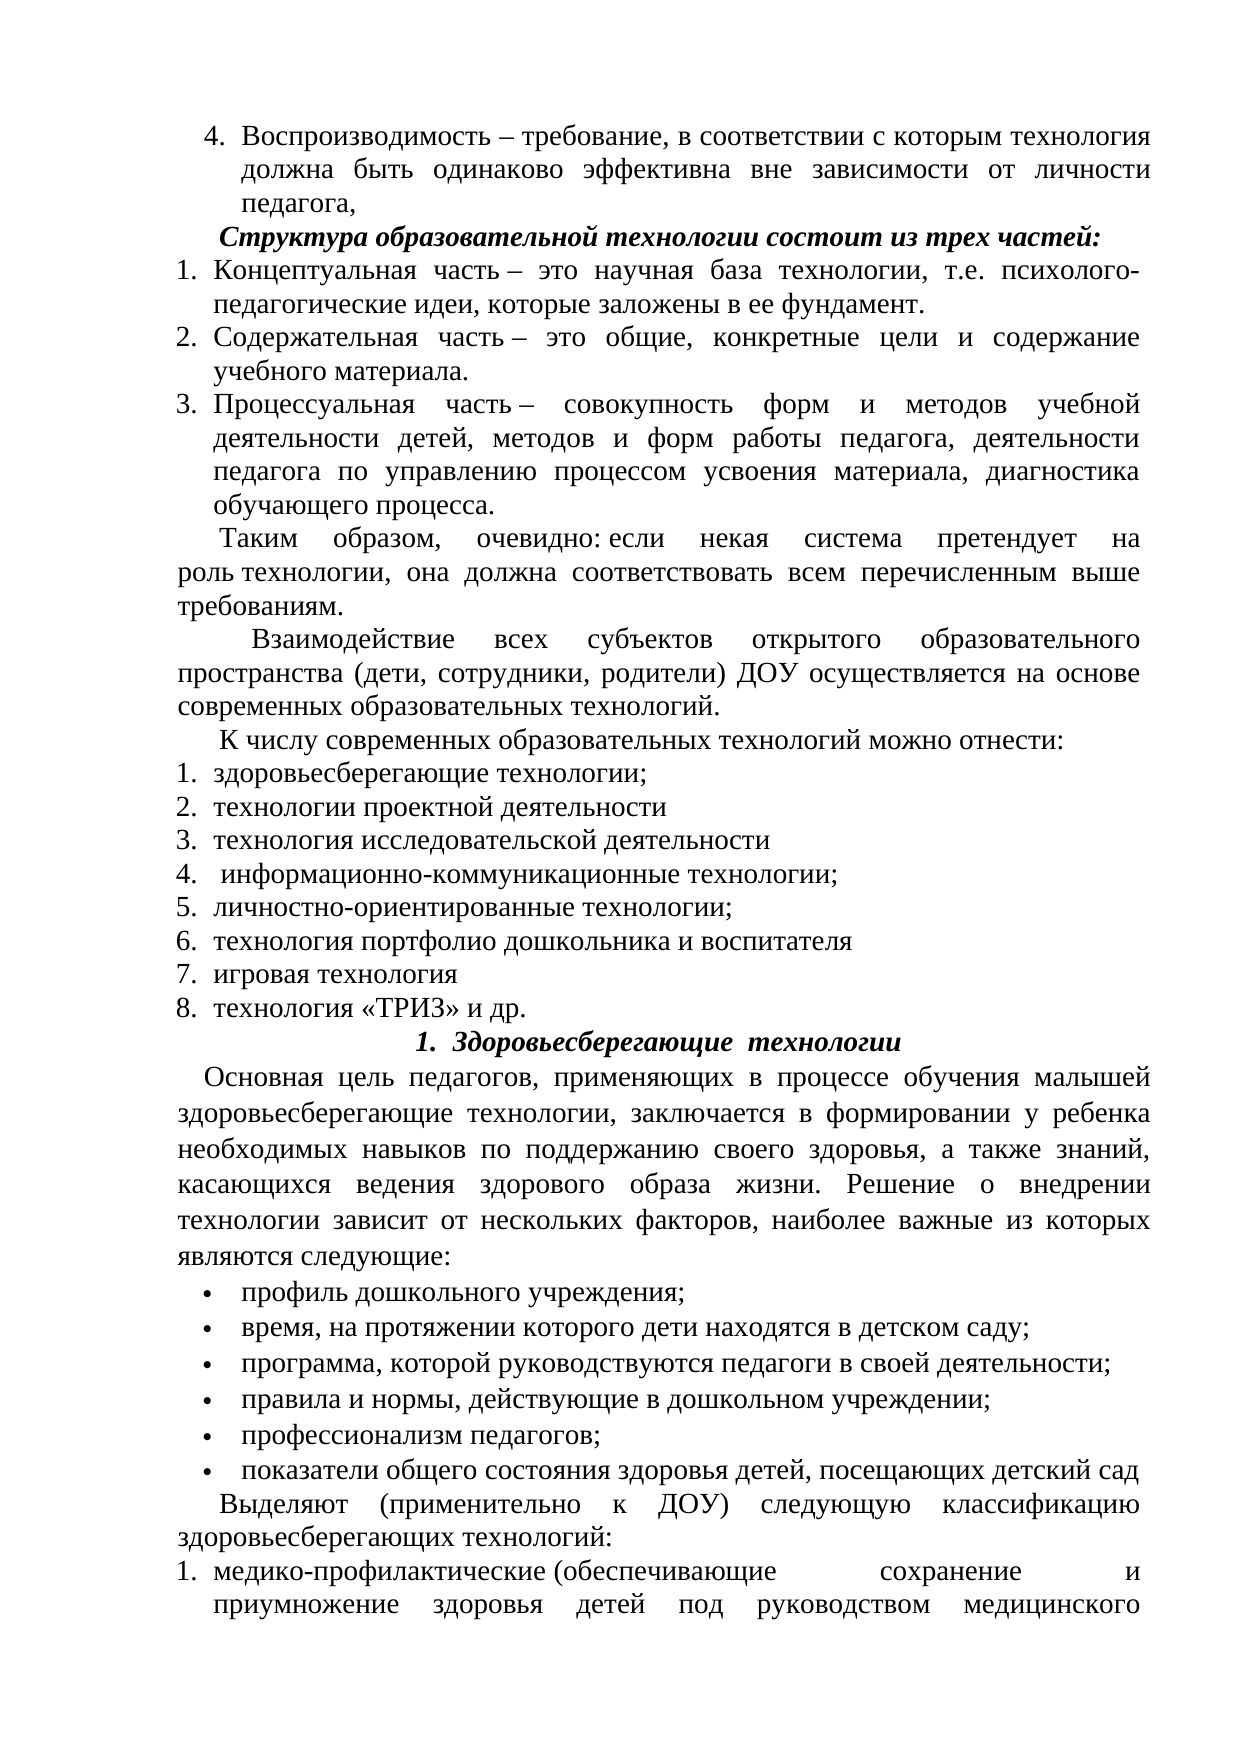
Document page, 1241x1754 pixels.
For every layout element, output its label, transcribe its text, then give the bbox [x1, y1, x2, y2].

text Взаимодействие всех субъектов открытого образовательного пространства (дети, сотрудники, родители) ДОУ осуществляется на основе современных образовательных технологий. [177, 621, 1141, 722]
list технология портфолио дошкольника и воспитателя [176, 923, 1141, 957]
text К числу современных образовательных технологий можно отнести: [177, 722, 1141, 755]
list Содержательная часть – это общие, конкретные цели и содержание учебного материала. [176, 319, 1141, 386]
text Структура образовательной технологии состоит из трех частей: [177, 219, 1141, 252]
list личностно-ориентированные технологии; [176, 889, 1141, 923]
text Таким образом, очевидно: если некая система претендует на роль технологии, она должна соответствовать всем перечисленным выше требованиям. [177, 521, 1141, 621]
list игровая технология [176, 957, 1141, 990]
text Выделяют (применительно к ДОУ) следующую классификацию здоровьесберегающих технологий: [177, 1486, 1141, 1553]
list правила и нормы, действующие в дошкольном учреждении; [204, 1379, 1152, 1414]
list Воспроизводимость – требование, в соответствии с которым технология должна быть одинаково эффективна вне зависимости от личности педагога, [204, 118, 1152, 219]
list Здоровьесберегающие технологии [176, 1024, 1141, 1057]
list здоровьесберегающие технологии; [176, 755, 1141, 789]
list технология исследовательской деятельности [176, 822, 1141, 856]
list технологии проектной деятельности [176, 789, 1141, 822]
list информационно-коммуникационные технологии; [176, 856, 1141, 889]
list программа, которой руководствуются педагоги в своей деятельности; [204, 1343, 1152, 1379]
list Концептуальная часть – это научная база технологии, т.е. психолого-педагогические идеи, которые заложены в ее фундамент. [176, 252, 1141, 319]
list время, на протяжении которого дети находятся в детском саду; [204, 1307, 1152, 1343]
list технология «ТРИЗ» и др. [176, 990, 1141, 1024]
list профессионализм педагогов; [204, 1414, 1152, 1450]
text Основная цель педагогов, применяющих в процессе обучения малышей здоровьесберегающие технологии, заключается в формировании у ребенка необходимых навыков по поддержанию своего здоровья, а также знаний, касающихся ведения здорового образа жизни. Решение о внедрении технологии зависит от нескольких факторов, наиболее важные из которых являются следующие: [177, 1057, 1152, 1272]
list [176, 1553, 1141, 1620]
list Процессуальная часть – совокупность форм и методов учебной деятельности детей, методов и форм работы педагога, деятельности педагога по управлению процессом усвоения материала, диагностика обучающего процесса. [176, 386, 1141, 521]
list профиль дошкольного учреждения; [204, 1272, 1152, 1307]
list показатели общего состояния здоровья детей, посещающих детский сад [204, 1450, 1152, 1486]
